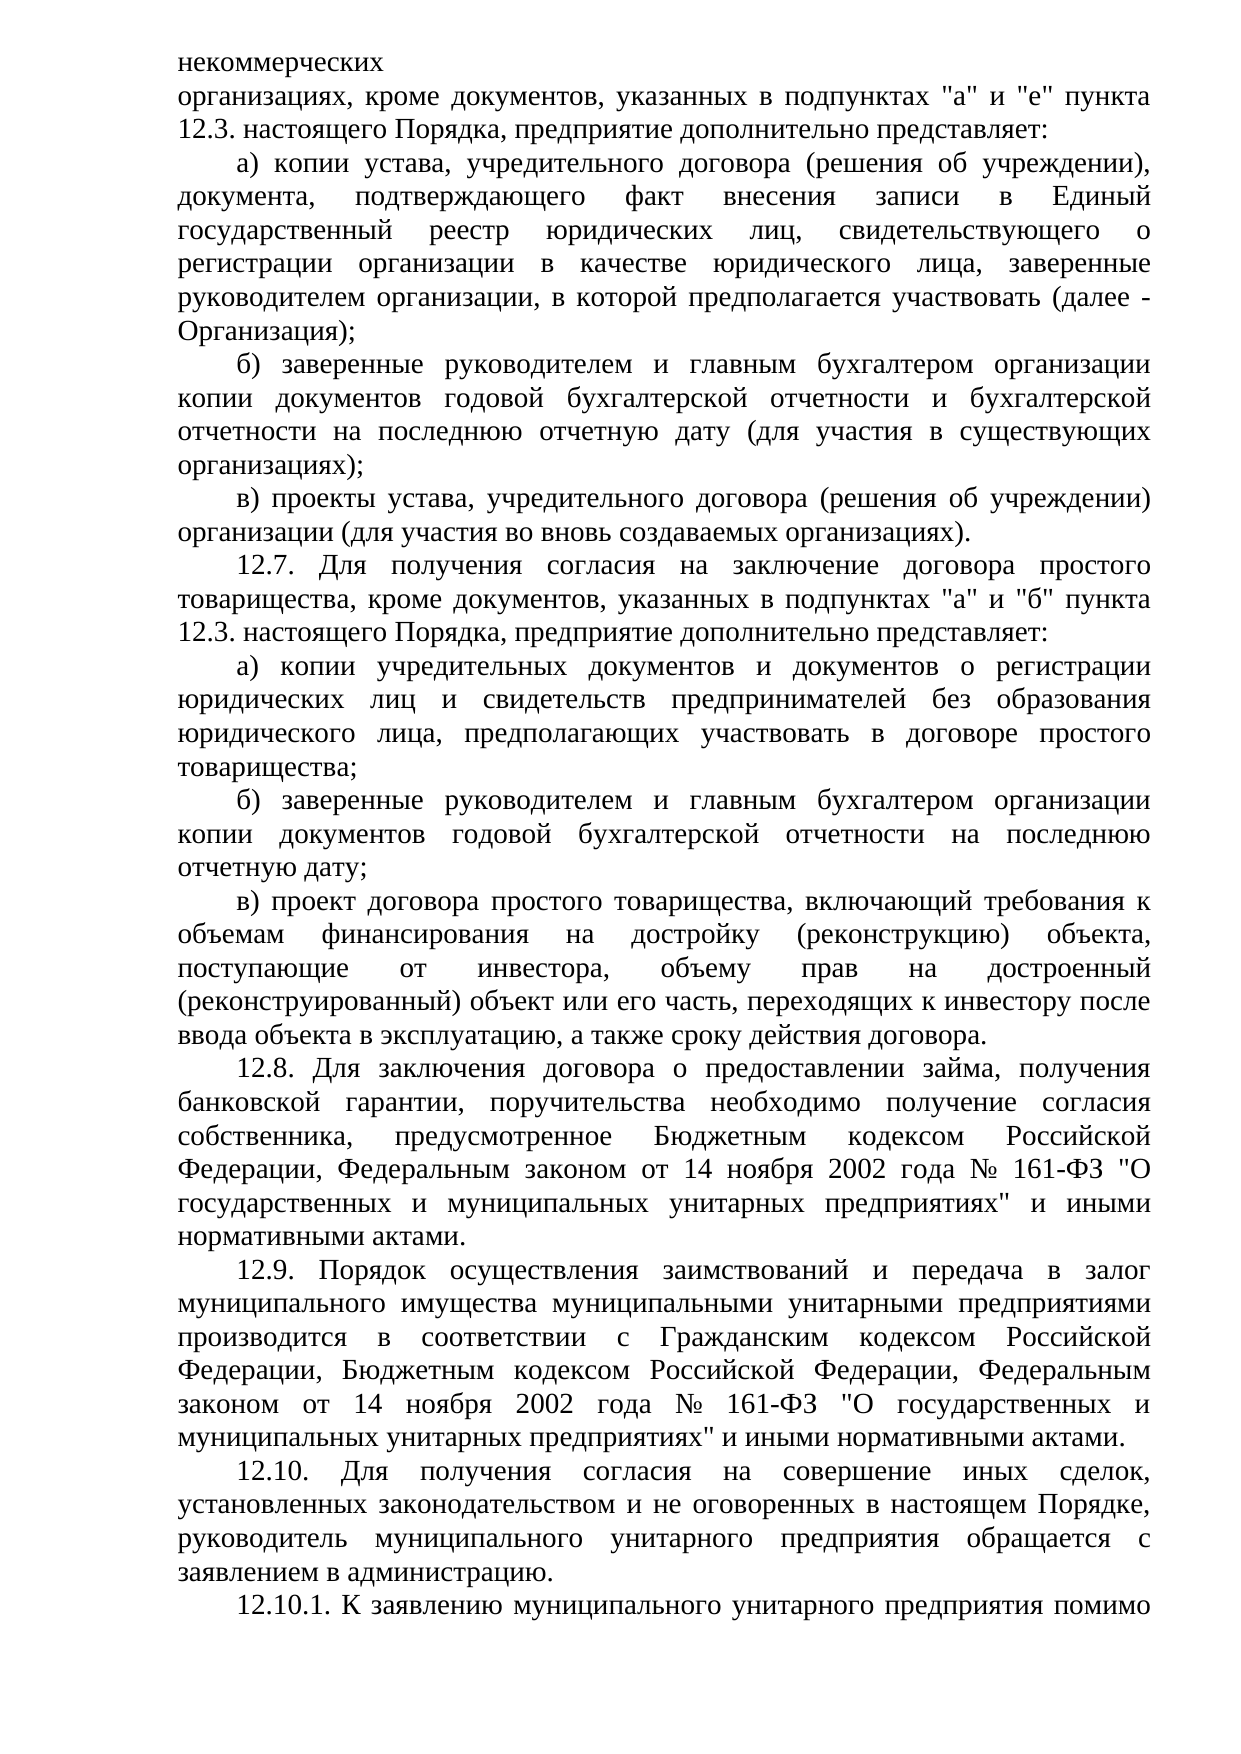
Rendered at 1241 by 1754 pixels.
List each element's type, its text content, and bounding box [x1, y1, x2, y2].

text а) копии устава, учредительного договора (решения об учреждении), документа, подтверждающего факт внесения записи в Единый государственный реестр юридических лиц, свидетельствующего о регистрации организации в качестве юридического лица, заверенные руководителем организации, в которой предполагается участвовать (далее - Организация); [177, 145, 1152, 346]
text б) заверенные руководителем и главным бухгалтером организации копии документов годовой бухгалтерской отчетности и бухгалтерской отчетности на последнюю отчетную дату (для участия в существующих организациях); [177, 346, 1152, 480]
text 12.9. Порядок осуществления заимствований и передача в залог муниципального имущества муниципальными унитарными предприятиями производится в соответствии с Гражданским кодексом Российской Федерации, Бюджетным кодексом Российской Федерации, Федеральным законом от 14 ноября 2002 года № 161-ФЗ "О государственных и муниципальных унитарных предприятиях" и иными нормативными актами. [177, 1252, 1152, 1453]
text 12.10. Для получения согласия на совершение иных сделок, установленных законодательством и не оговоренных в настоящем Порядке, руководитель муниципального унитарного предприятия обращается с заявлением в администрацию. [177, 1453, 1152, 1587]
text в) проекты устава, учредительного договора (решения об учреждении) организации (для участия во вновь создаваемых организациях). [177, 480, 1152, 547]
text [177, 1587, 1152, 1621]
text б) заверенные руководителем и главным бухгалтером организации копии документов годовой бухгалтерской отчетности на последнюю отчетную дату; [177, 782, 1152, 883]
text а) копии учредительных документов и документов о регистрации юридических лиц и свидетельств предпринимателей без образования юридического лица, предполагающих участвовать в договоре простого товарищества; [177, 648, 1152, 782]
text 12.8. Для заключения договора о предоставлении займа, получения банковской гарантии, поручительства необходимо получение согласия собственника, предусмотренное Бюджетным кодексом Российской Федерации, Федеральным законом от 14 ноября 2002 года № 161-ФЗ "О государственных и муниципальных унитарных предприятиях" и иными нормативными актами. [177, 1051, 1152, 1252]
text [177, 44, 1152, 78]
text организациях, кроме документов, указанных в подпунктах "а" и "е" пункта 12.3. настоящего Порядка, предприятие дополнительно представляет: [177, 78, 1152, 145]
text 12.7. Для получения согласия на заключение договора простого товарищества, кроме документов, указанных в подпунктах "а" и "б" пункта 12.3. настоящего Порядка, предприятие дополнительно представляет: [177, 547, 1152, 648]
text в) проект договора простого товарищества, включающий требования к объемам финансирования на достройку (реконструкцию) объекта, поступающие от инвестора, объему прав на достроенный (реконструированный) объект или его часть, переходящих к инвестору после ввода объекта в эксплуатацию, а также сроку действия договора. [177, 883, 1152, 1051]
